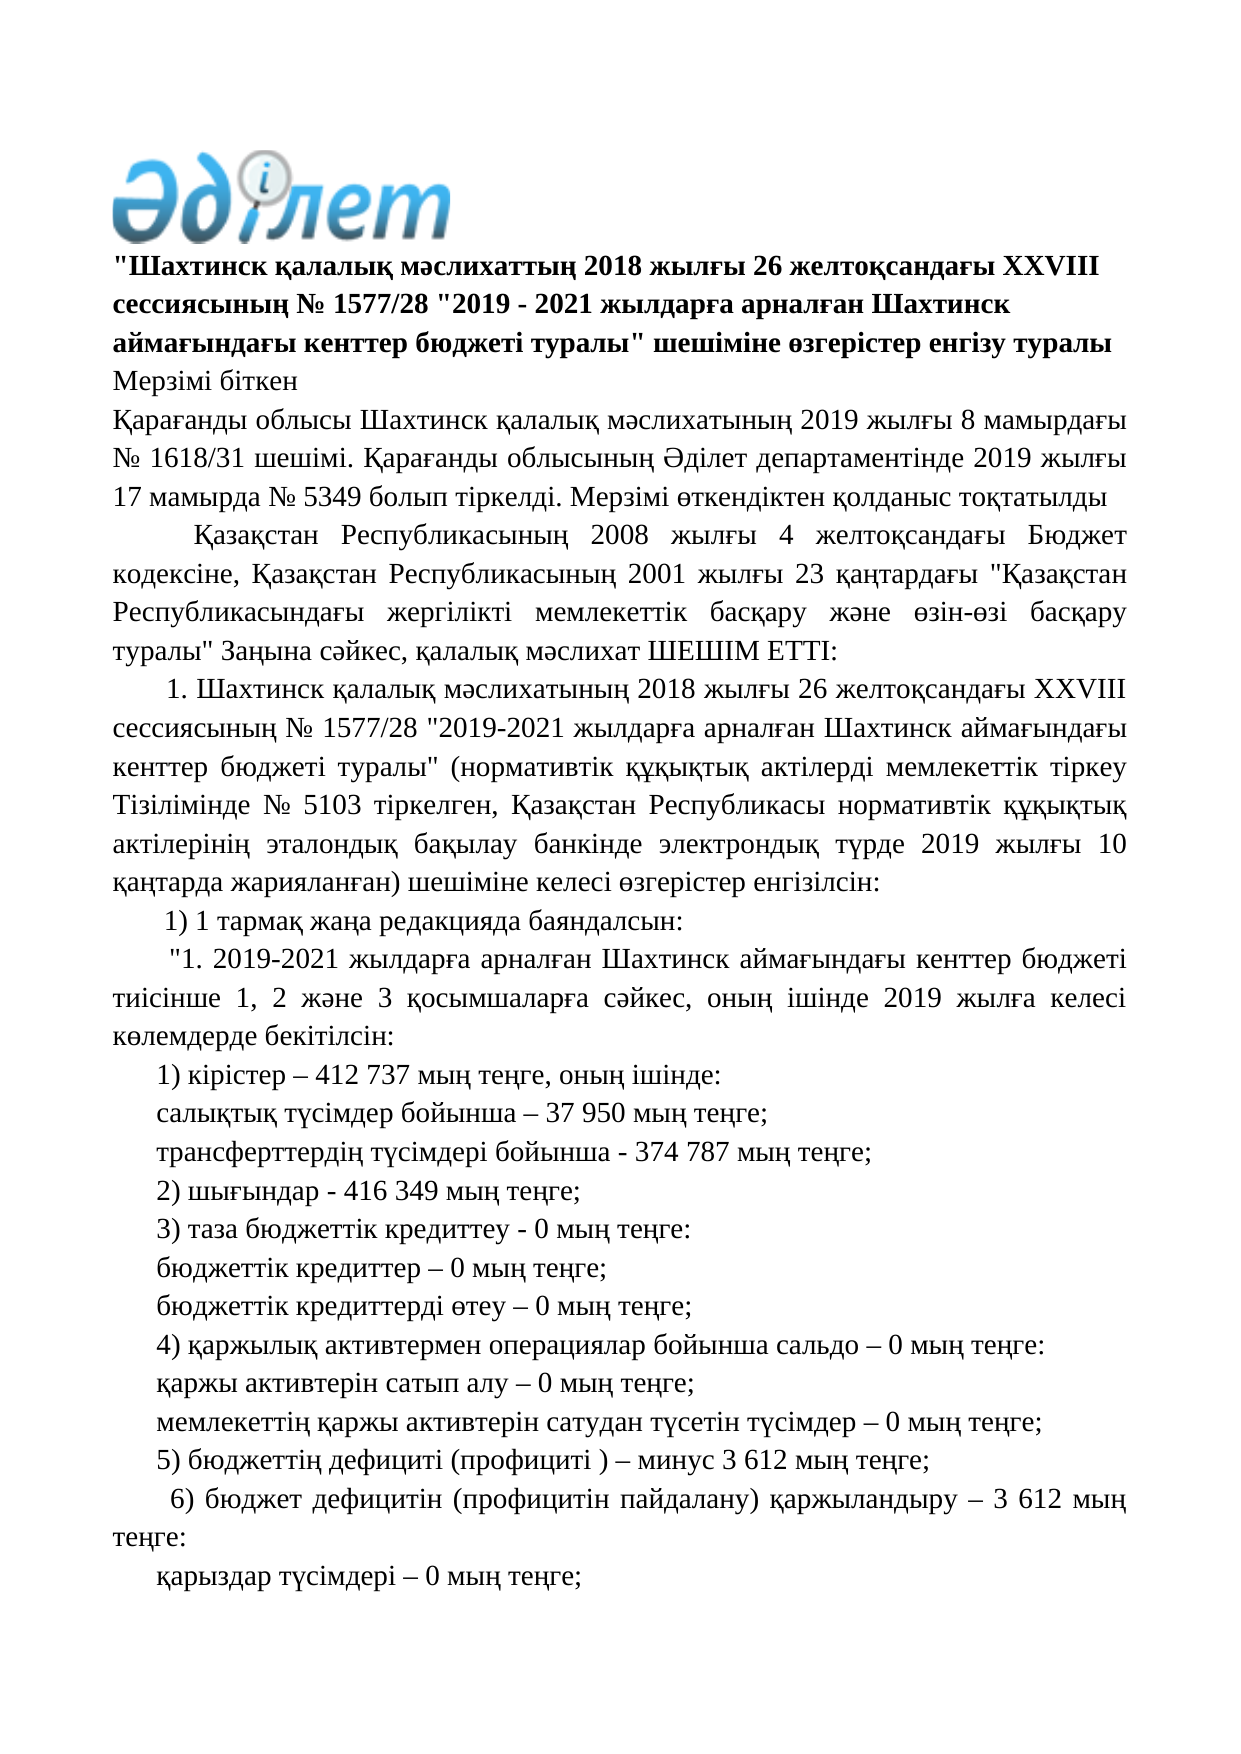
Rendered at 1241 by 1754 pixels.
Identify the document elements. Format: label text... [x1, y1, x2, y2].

text 2) шығындар - 416 349 мың теңге; [112, 1173, 1128, 1206]
picture [112, 150, 451, 244]
text "1. 2019-2021 жылдарға арналған Шахтинск аймағындағы кенттер бюджеті тиісінше 1, 2 және 3 қосымшаларға сәйкес, оның ішінде 2019 жылға келесі көлемдерде бекітілсін: [112, 941, 1128, 1052]
text 5) бюджеттің дефициті (профициті ) – минус 3 612 мың теңге; [112, 1442, 1128, 1476]
text 4) қаржылық активтермен операциялар бойынша сальдо – 0 мың теңге: [112, 1327, 1128, 1360]
text 6) бюджет дефицитін (профицитін пайдалану) қаржыландыру – 3 612 мың теңге: [112, 1481, 1128, 1553]
text Қазақстан Республикасының 2008 жылғы 4 желтоқсандағы Бюджет кодексіне, Қазақстан Республикасының 2001 жылғы 23 қаңтардағы "Қазақстан Республикасындағы жергілікті мемлекеттік басқару және өзін-өзі басқару туралы" Заңына сәйкес, қалалық мәслихат ШЕШІМ ЕТТІ: [112, 517, 1128, 667]
text салықтық түсімдер бойынша – 37 950 мың теңге; [112, 1096, 1128, 1129]
text Қарағанды облысы Шахтинск қалалық мәслихатының 2019 жылғы 8 мамырдағы № 1618/31 шешімі. Қарағанды облысының Әділет департаментінде 2019 жылғы 17 мамырда № 5349 болып тіркелді. Мерзімі өткендіктен қолданыс тоқтатылды [112, 402, 1128, 512]
text 1) кірістер – 412 737 мың теңге, оның ішінде: [112, 1057, 1128, 1091]
text 1) 1 тармақ жаңа редакцияда баяндалсын: [112, 903, 1128, 936]
text 1. Шахтинск қалалық мәслихатының 2018 жылғы 26 желтоқсандағы XХVIII сессиясының № 1577/28 "2019-2021 жылдарға арналған Шахтинск аймағындағы кенттер бюджеті туралы" (нормативтік құқықтық актілерді мемлекеттік тіркеу Тізілімінде № 5103 тіркелген, Қазақстан Республикасы нормативтік құқықтық актілерінің эталондық бақылау банкінде электрондық түрде 2019 жылғы 10 қаңтарда жарияланған) шешіміне келесі өзгерістер енгізілсін: [112, 672, 1128, 898]
text мемлекеттің қаржы активтерін сатудан түсетін түсімдер – 0 мың теңге; [112, 1404, 1128, 1437]
text бюджеттік кредиттерді өтеу – 0 мың теңге; [112, 1288, 1128, 1322]
text "Шахтинск қалалық мәслихаттың 2018 жылғы 26 желтоқсандағы XXVIII сессиясының № 1577/28 "2019 - 2021 жылдарға арналған Шахтинск аймағындағы кенттер бюджеті туралы" шешіміне өзгерістер енгізу туралы [112, 248, 1128, 358]
text қарыздар түсімдері – 0 мың теңге; [112, 1558, 1128, 1592]
text Мерзімі біткен [112, 363, 1128, 397]
text бюджеттік кредиттер – 0 мың теңге; [112, 1250, 1128, 1283]
text трансферттердің түсімдері бойынша - 374 787 мың теңге; [112, 1134, 1128, 1168]
text қаржы активтерін сатып алу – 0 мың теңге; [112, 1365, 1128, 1399]
text 3) таза бюджеттік кредиттеу - 0 мың теңге: [112, 1211, 1128, 1245]
